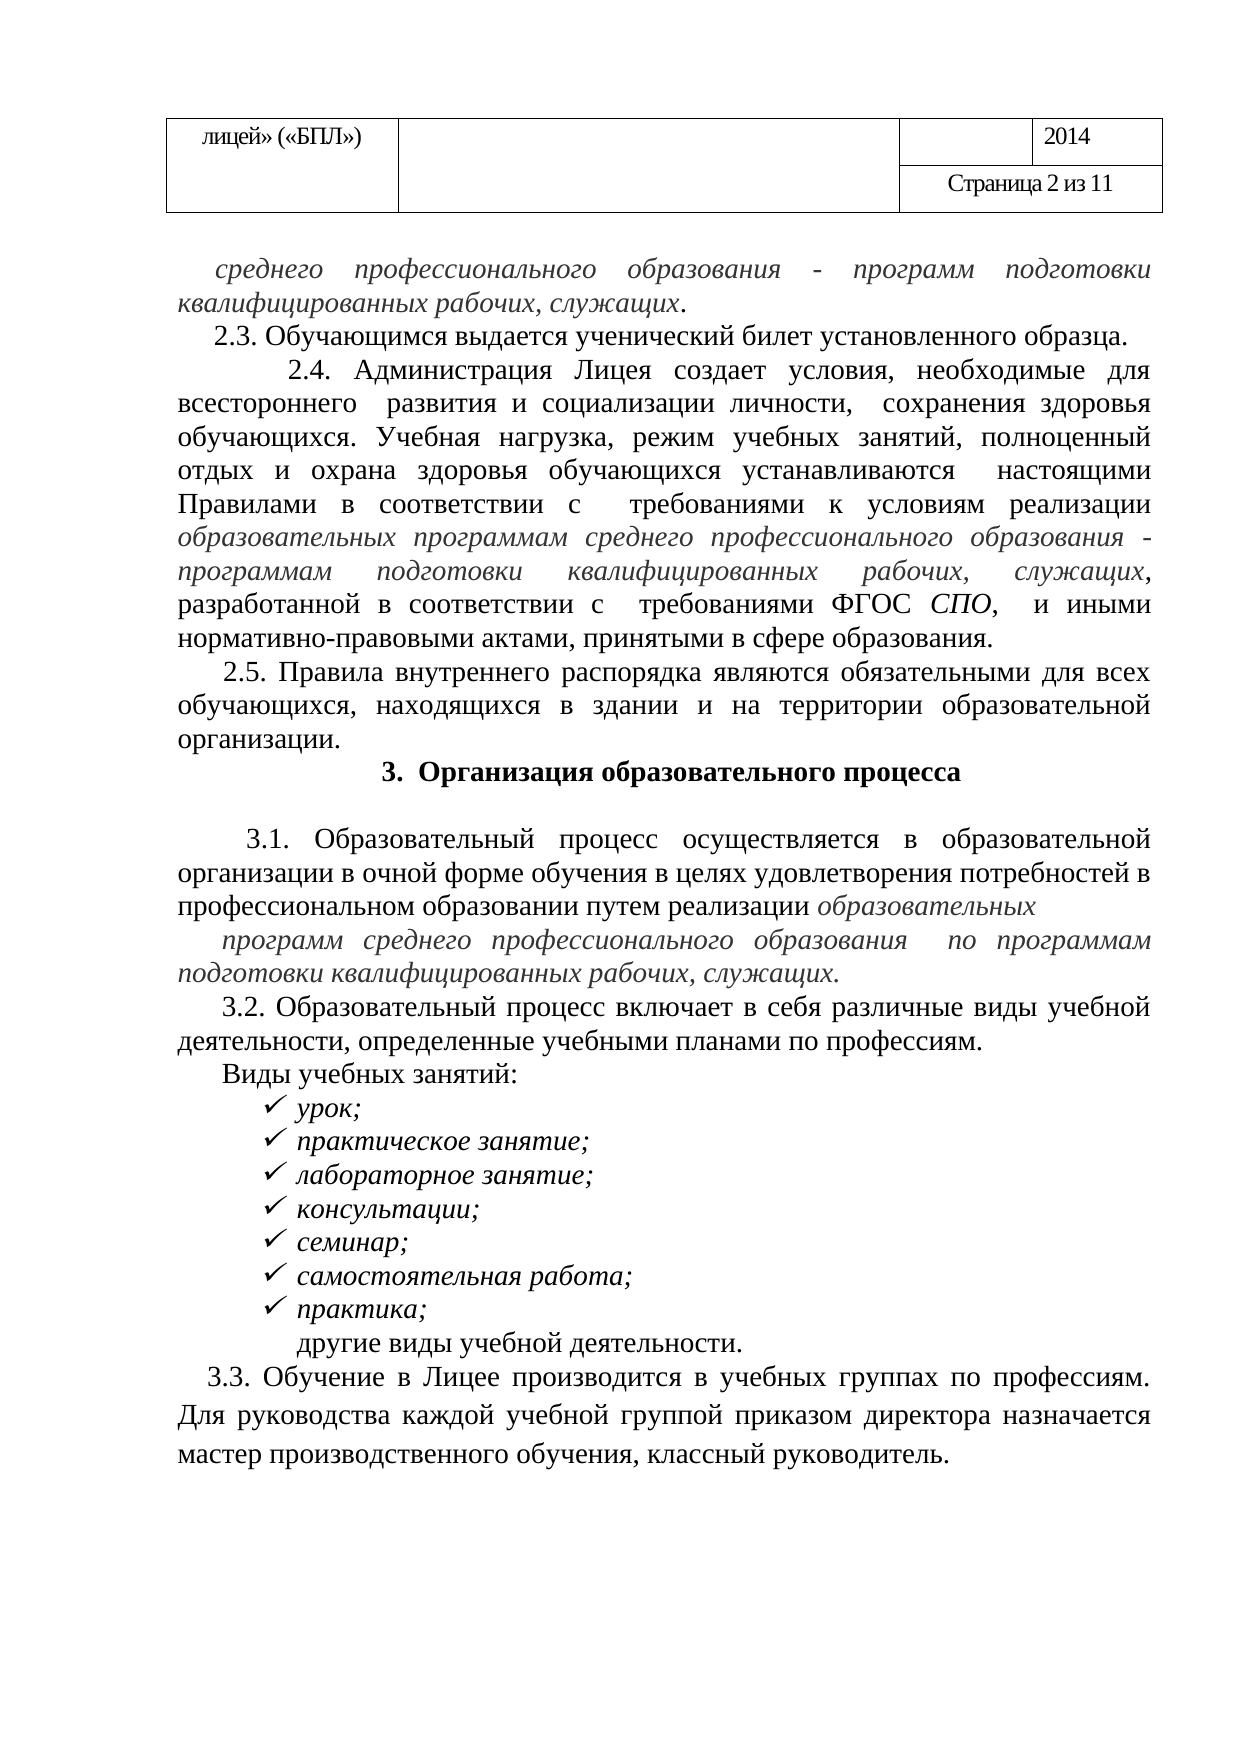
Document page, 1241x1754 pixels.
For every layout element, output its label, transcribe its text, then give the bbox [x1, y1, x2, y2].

text 3.2. Образовательный процесс включает в себя различные виды учебной деятельности, определенные учебными планами по профессиям. [177, 989, 1152, 1056]
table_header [1033, 119, 1162, 165]
list практика; [259, 1292, 1152, 1325]
list урок; [259, 1090, 1152, 1123]
list семинар; [259, 1224, 1152, 1258]
text Виды учебных занятий: [177, 1056, 1152, 1090]
text среднего профессионального образования - программ подготовки квалифицированных рабочих, служащих. [177, 251, 1152, 318]
list практическое занятие; [259, 1123, 1152, 1157]
table_cell Страница 2 из 11 [900, 166, 1162, 212]
text 2.3. Обучающимся выдается ученический билет установленного образца. [177, 318, 1152, 352]
text 3.3. Обучение в Лицее производится в учебных группах по профессиям. Для руководства каждой учебной группой приказом директора назначается мастер производственного обучения, классный руководитель. [177, 1359, 1152, 1469]
text 3. Организация образовательного процесса [177, 754, 1152, 788]
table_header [900, 119, 1032, 165]
list консультации; [259, 1191, 1152, 1224]
text 2.5. Правила внутреннего распорядка являются обязательными для всех обучающихся, находящихся в здании и на территории образовательной организации. [177, 654, 1152, 754]
list самостоятельная работа; [259, 1258, 1152, 1292]
list другие виды учебной деятельности. [297, 1325, 1152, 1359]
text 2.4. Администрация Лицея создает условия, необходимые для всестороннего развития и социализации личности, сохранения здоровья обучающихся. Учебная нагрузка, режим учебных занятий, полноценный отдых и охрана здоровья обучающихся устанавливаются настоящими Правилами в соответствии с требованиями к условиям реализации образовательных программам среднего профессионального образования - программам подготовки квалифицированных рабочих, служащих, разработанной в соответствии с требованиями ФГОС СПО, и иными нормативно-правовыми актами, принятыми в сфере образования. [177, 352, 1152, 654]
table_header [167, 119, 398, 212]
list лабораторное занятие; [259, 1157, 1152, 1191]
text 3.1. Образовательный процесс осуществляется в образовательной организации в очной форме обучения в целях удовлетворения потребностей в профессиональном образовании путем реализации образовательных [177, 821, 1152, 922]
text программ среднего профессионального образования по программам подготовки квалифицированных рабочих, служащих. [177, 922, 1152, 989]
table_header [399, 119, 899, 212]
